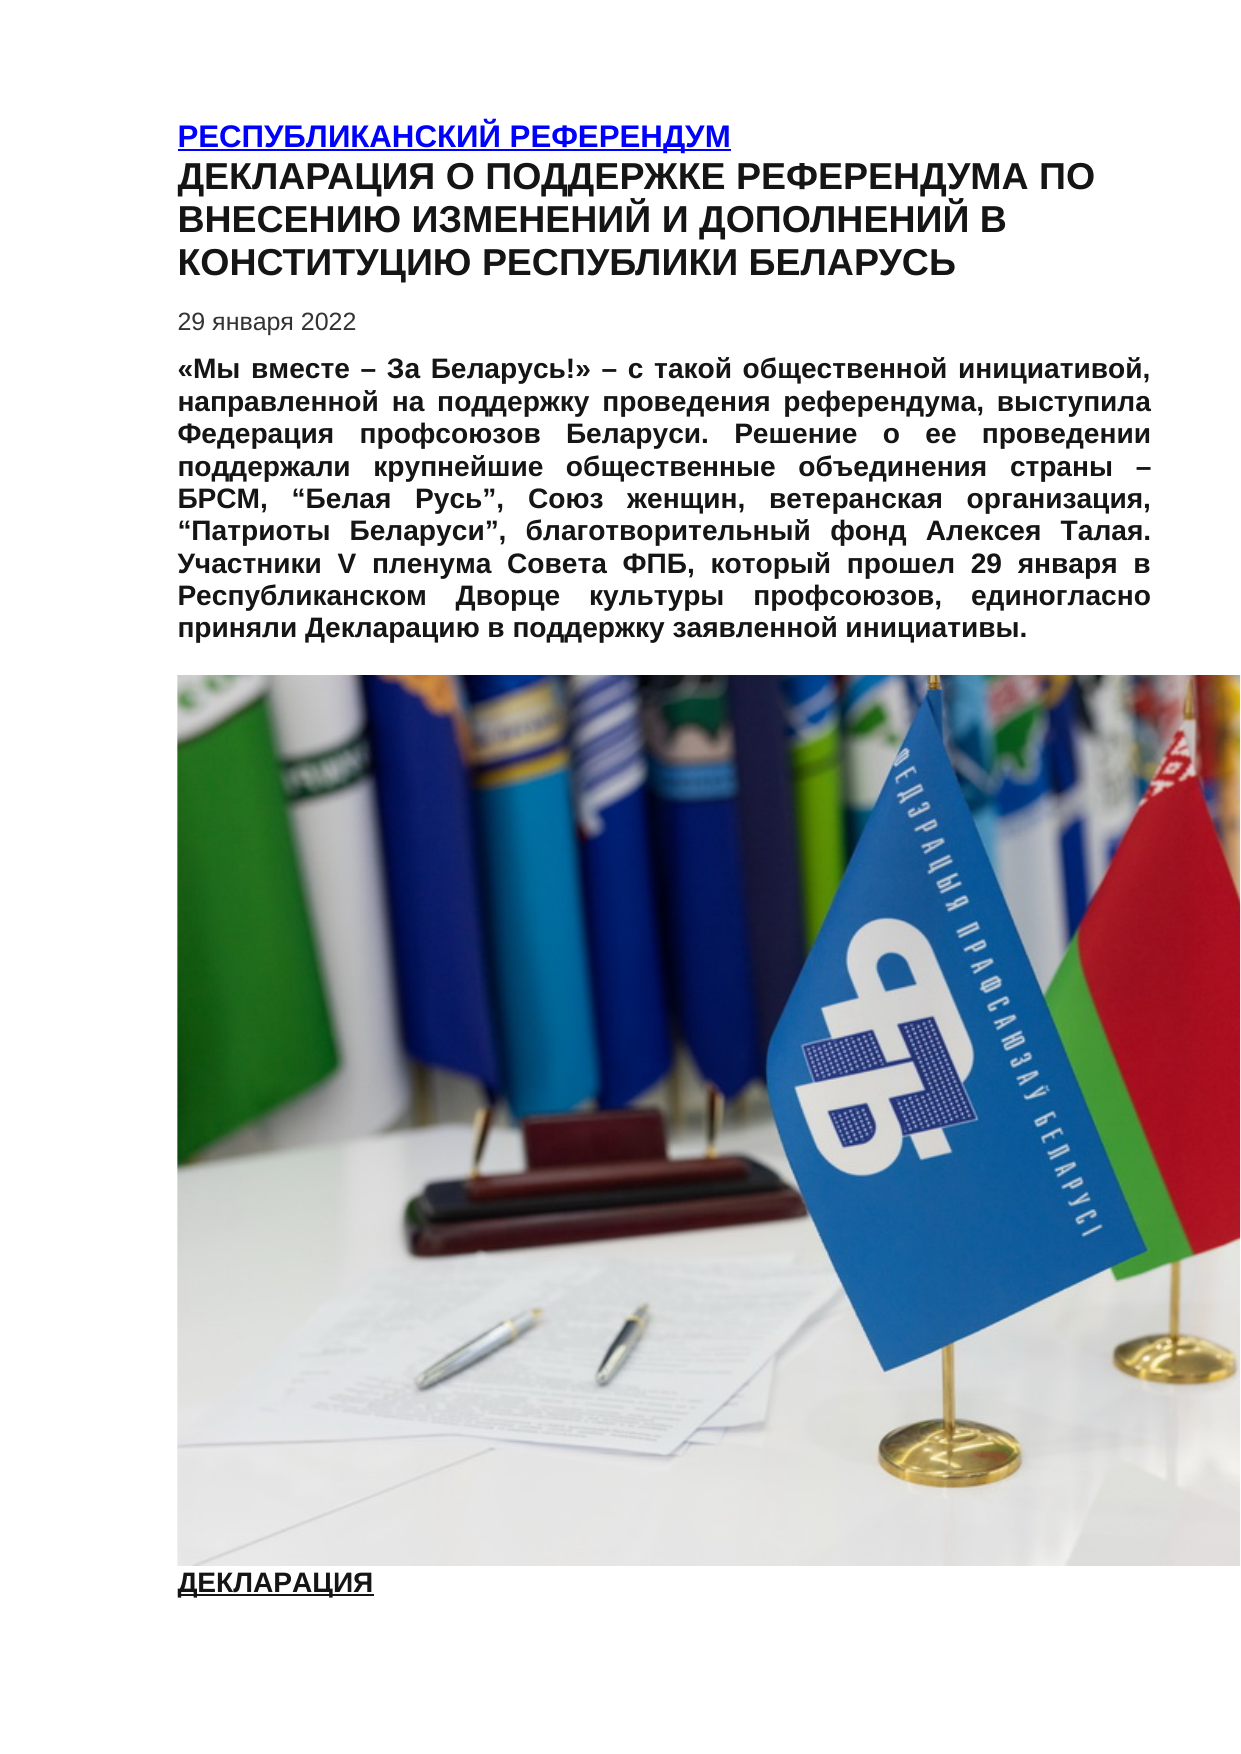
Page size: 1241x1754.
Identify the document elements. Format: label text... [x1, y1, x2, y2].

text ДЕКЛАРАЦИЯ [177, 1566, 1152, 1598]
text ДЕКЛАРАЦИЯ О ПОДДЕРЖКЕ РЕФЕРЕНДУМА ПО ВНЕСЕНИЮ ИЗМЕНЕНИЙ И ДОПОЛНЕНИЙ В КОНСТИТУЦИЮ РЕСПУБЛИКИ БЕЛАРУСЬ [177, 154, 1152, 283]
picture [177, 675, 1241, 1566]
text 29 января 2022 [177, 307, 1152, 336]
text «Мы вместе – За Беларусь!» – с такой общественной инициативой, направленной на поддержку проведения референдума, выступила Федерация профсоюзов Беларуси. Решение о ее проведении поддержали крупнейшие общественные объединения страны – БРСМ, “Белая Русь”, Союз женщин, ветеранская организация, “Патриоты Беларуси”, благотворительный фонд Алексея Талая. Участники V пленума Совета ФПБ, который прошел 29 января в Республиканском Дворце культуры профсоюзов, единогласно приняли Декларацию в поддержку заявленной инициативы. [177, 352, 1152, 644]
text РЕСПУБЛИКАНСКИЙ РЕФЕРЕНДУМ [177, 118, 1152, 154]
